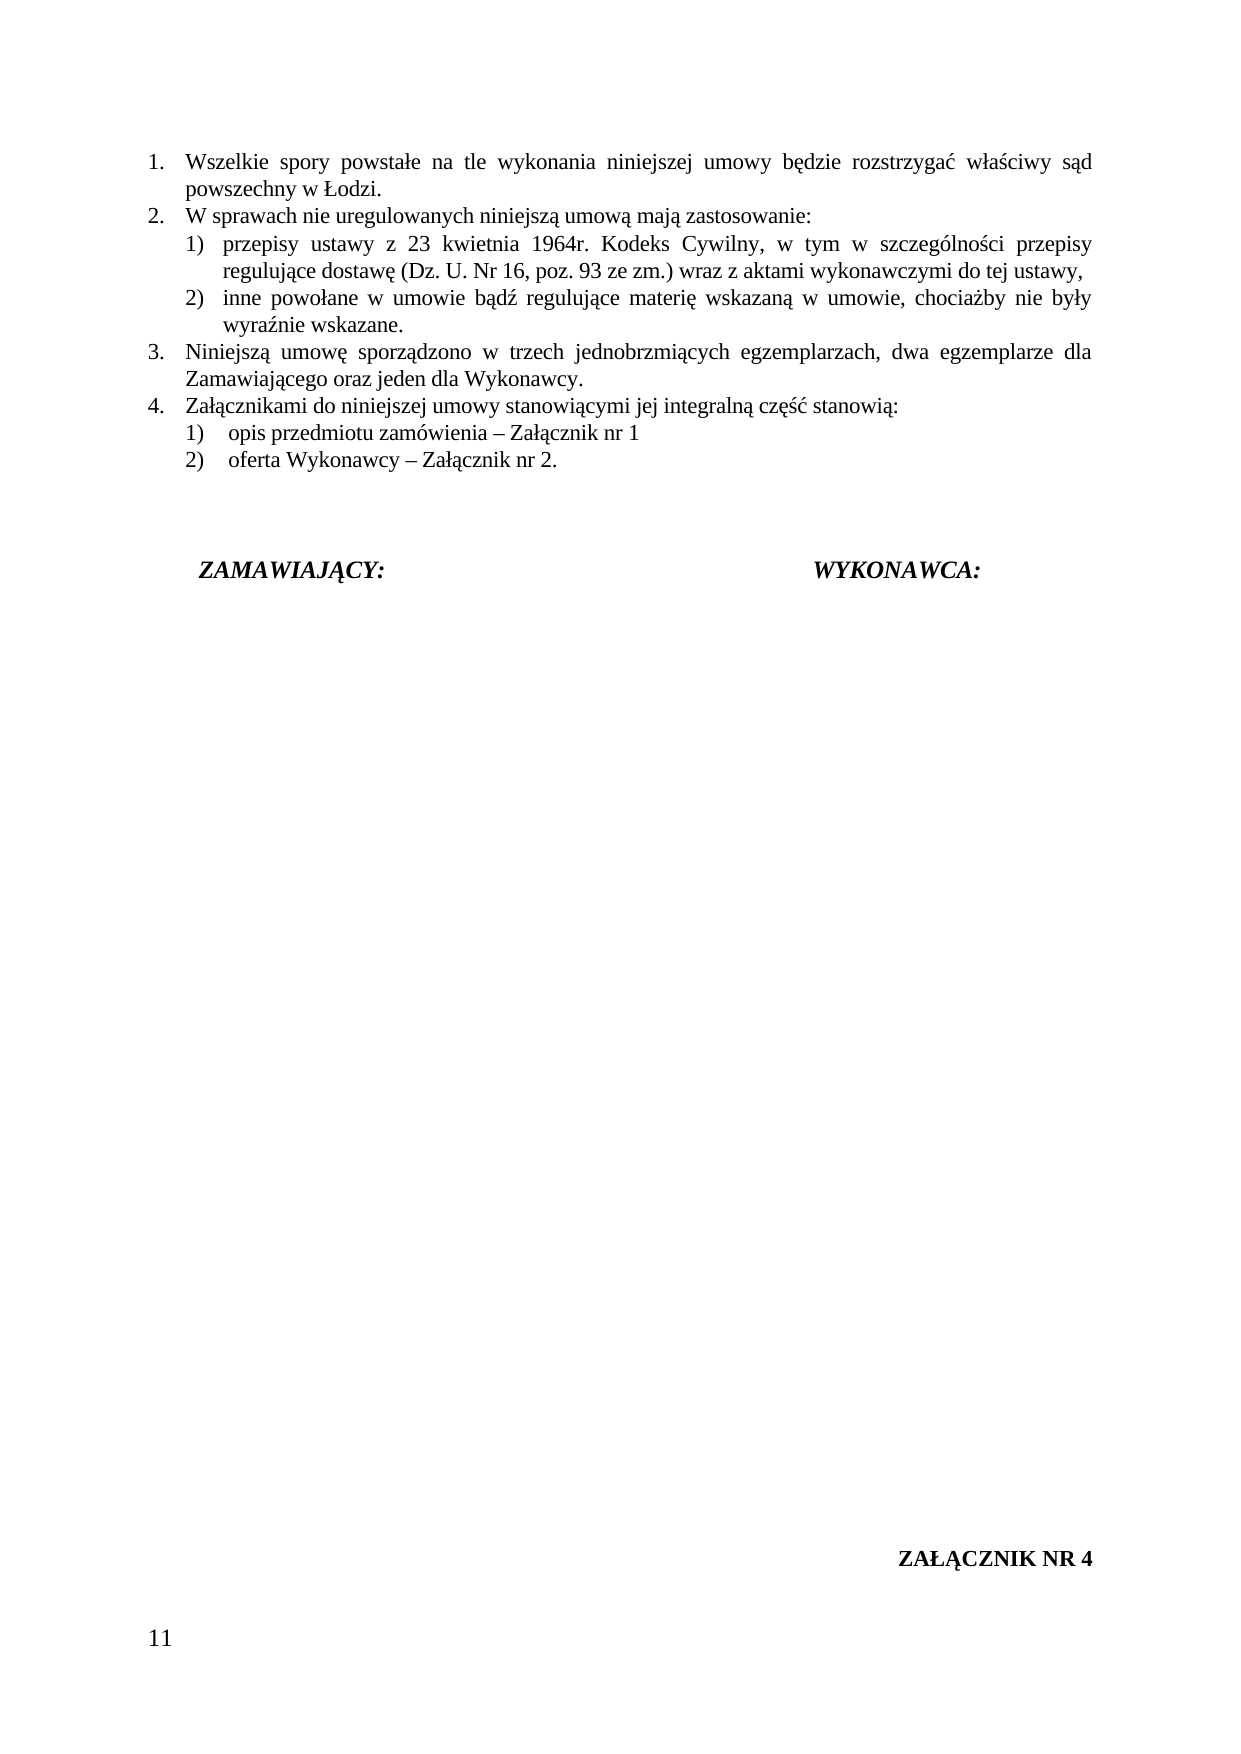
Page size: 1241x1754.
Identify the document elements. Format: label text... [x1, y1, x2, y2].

list opis przedmiotu zamówienia – Załącznik nr 1 [185, 418, 1093, 446]
list W sprawach nie uregulowanych niniejszą umową mają zastosowanie: [148, 202, 1093, 229]
list oferta Wykonawcy – Załącznik nr 2. [185, 446, 1093, 473]
list Wszelkie spory powstałe na tle wykonania niniejszej umowy będzie rozstrzygać właściwy sąd powszechny w Łodzi. [148, 148, 1093, 202]
list Niniejszą umowę sporządzono w trzech jednobrzmiących egzemplarzach, dwa egzemplarze dla Zamawiającego oraz jeden dla Wykonawcy. [148, 337, 1093, 391]
text ZAMAWIAJĄCY: WYKONAWCA: [148, 555, 1093, 584]
text ZAŁĄCZNIK NR 4 [148, 1545, 1093, 1571]
list przepisy ustawy z 23 kwietnia 1964r. Kodeks Cywilny, w tym w szczególności przepisy regulujące dostawę (Dz. U. Nr 16, poz. 93 ze zm.) wraz z aktami wykonawczymi do tej ustawy, [185, 229, 1093, 283]
list Załącznikami do niniejszej umowy stanowiącymi jej integralną część stanowią: [148, 391, 1093, 418]
list inne powołane w umowie bądź regulujące materię wskazaną w umowie, chociażby nie były wyraźnie wskazane. [185, 283, 1093, 337]
